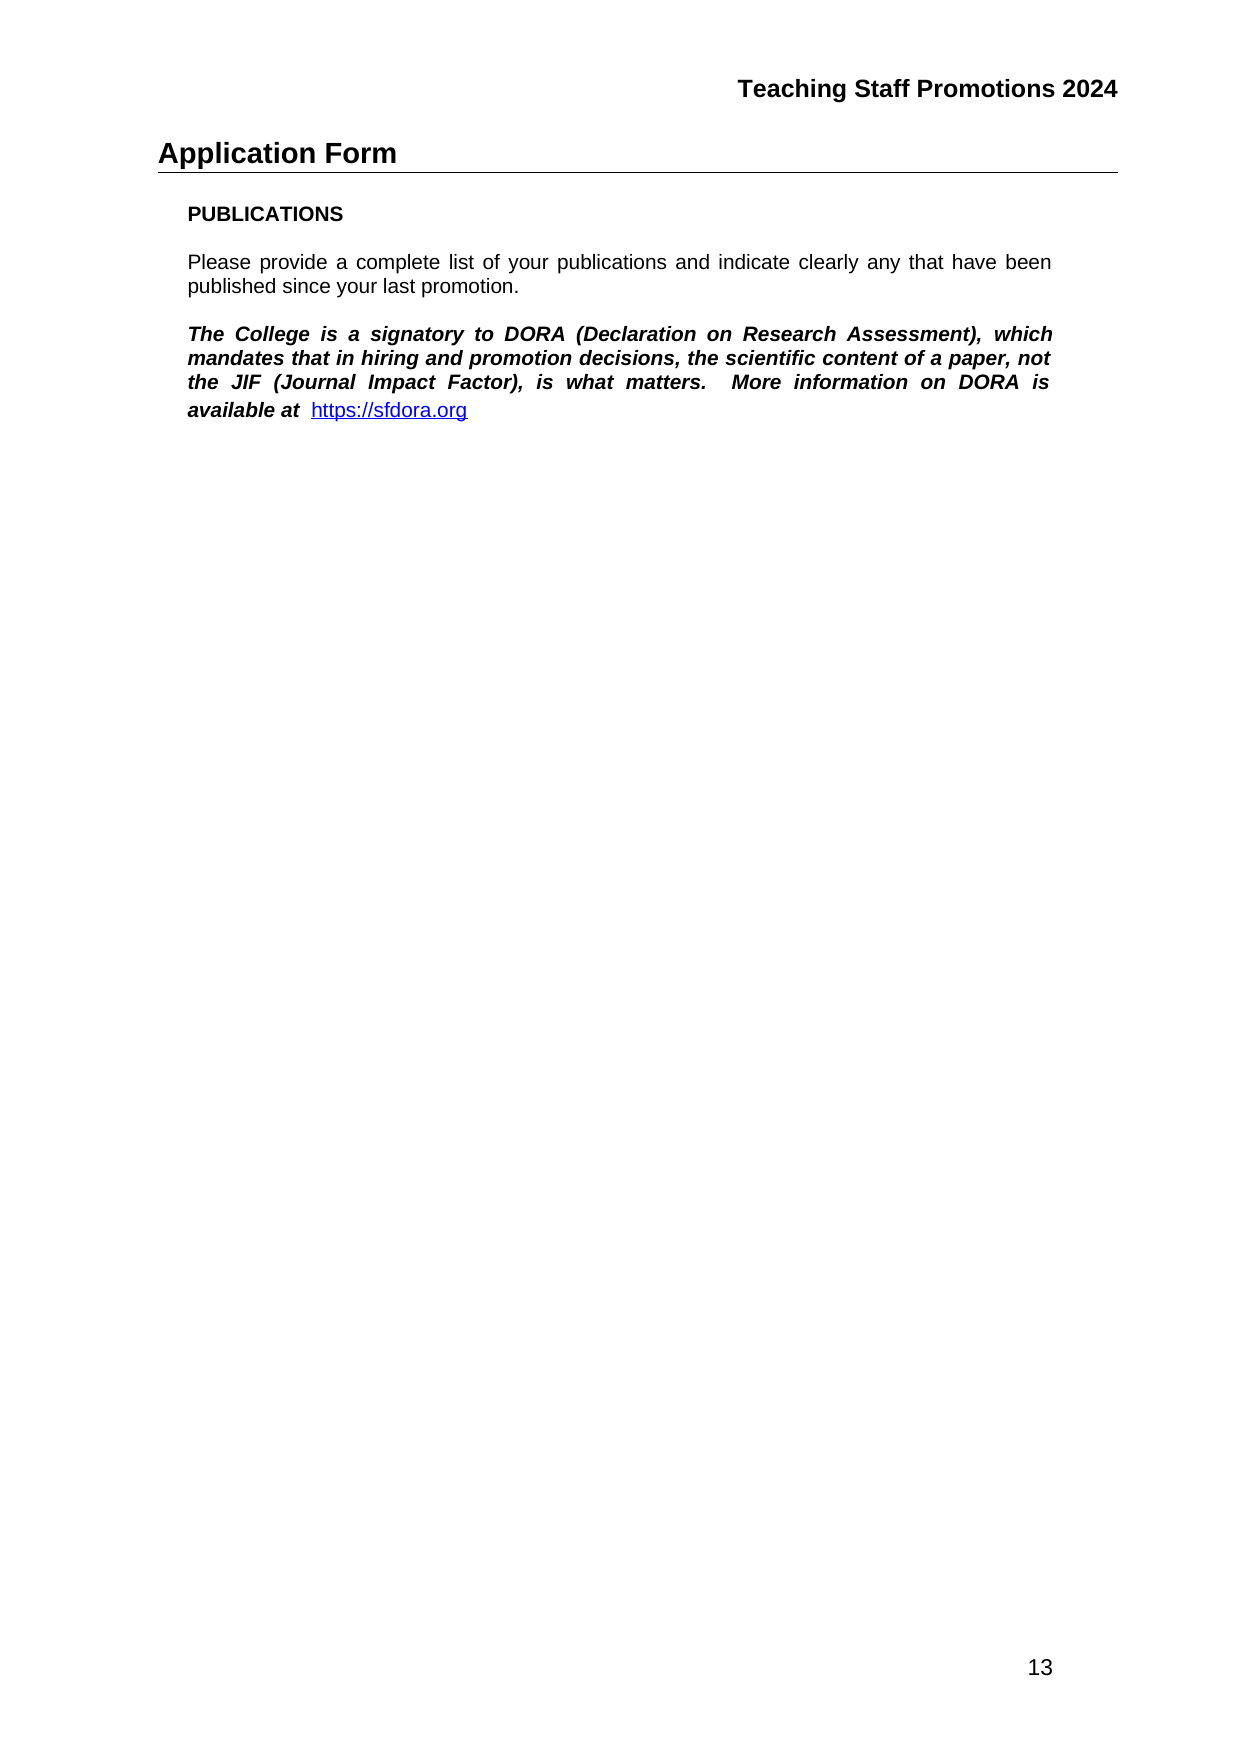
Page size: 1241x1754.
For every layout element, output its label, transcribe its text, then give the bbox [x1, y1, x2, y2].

subtitle Please provide a complete list of your publications and indicate clearly any that have been published since your last promotion. [187, 250, 1053, 298]
text The College is a signatory to DORA (Declaration on Research Assessment), which mandates that in hiring and promotion decisions, the scientific content of a paper, not the JIF (Journal Impact Factor), is what matters. More information on DORA is available at https://sfdora.org [187, 322, 1053, 422]
subtitle PUBLICATIONS [187, 202, 1053, 226]
